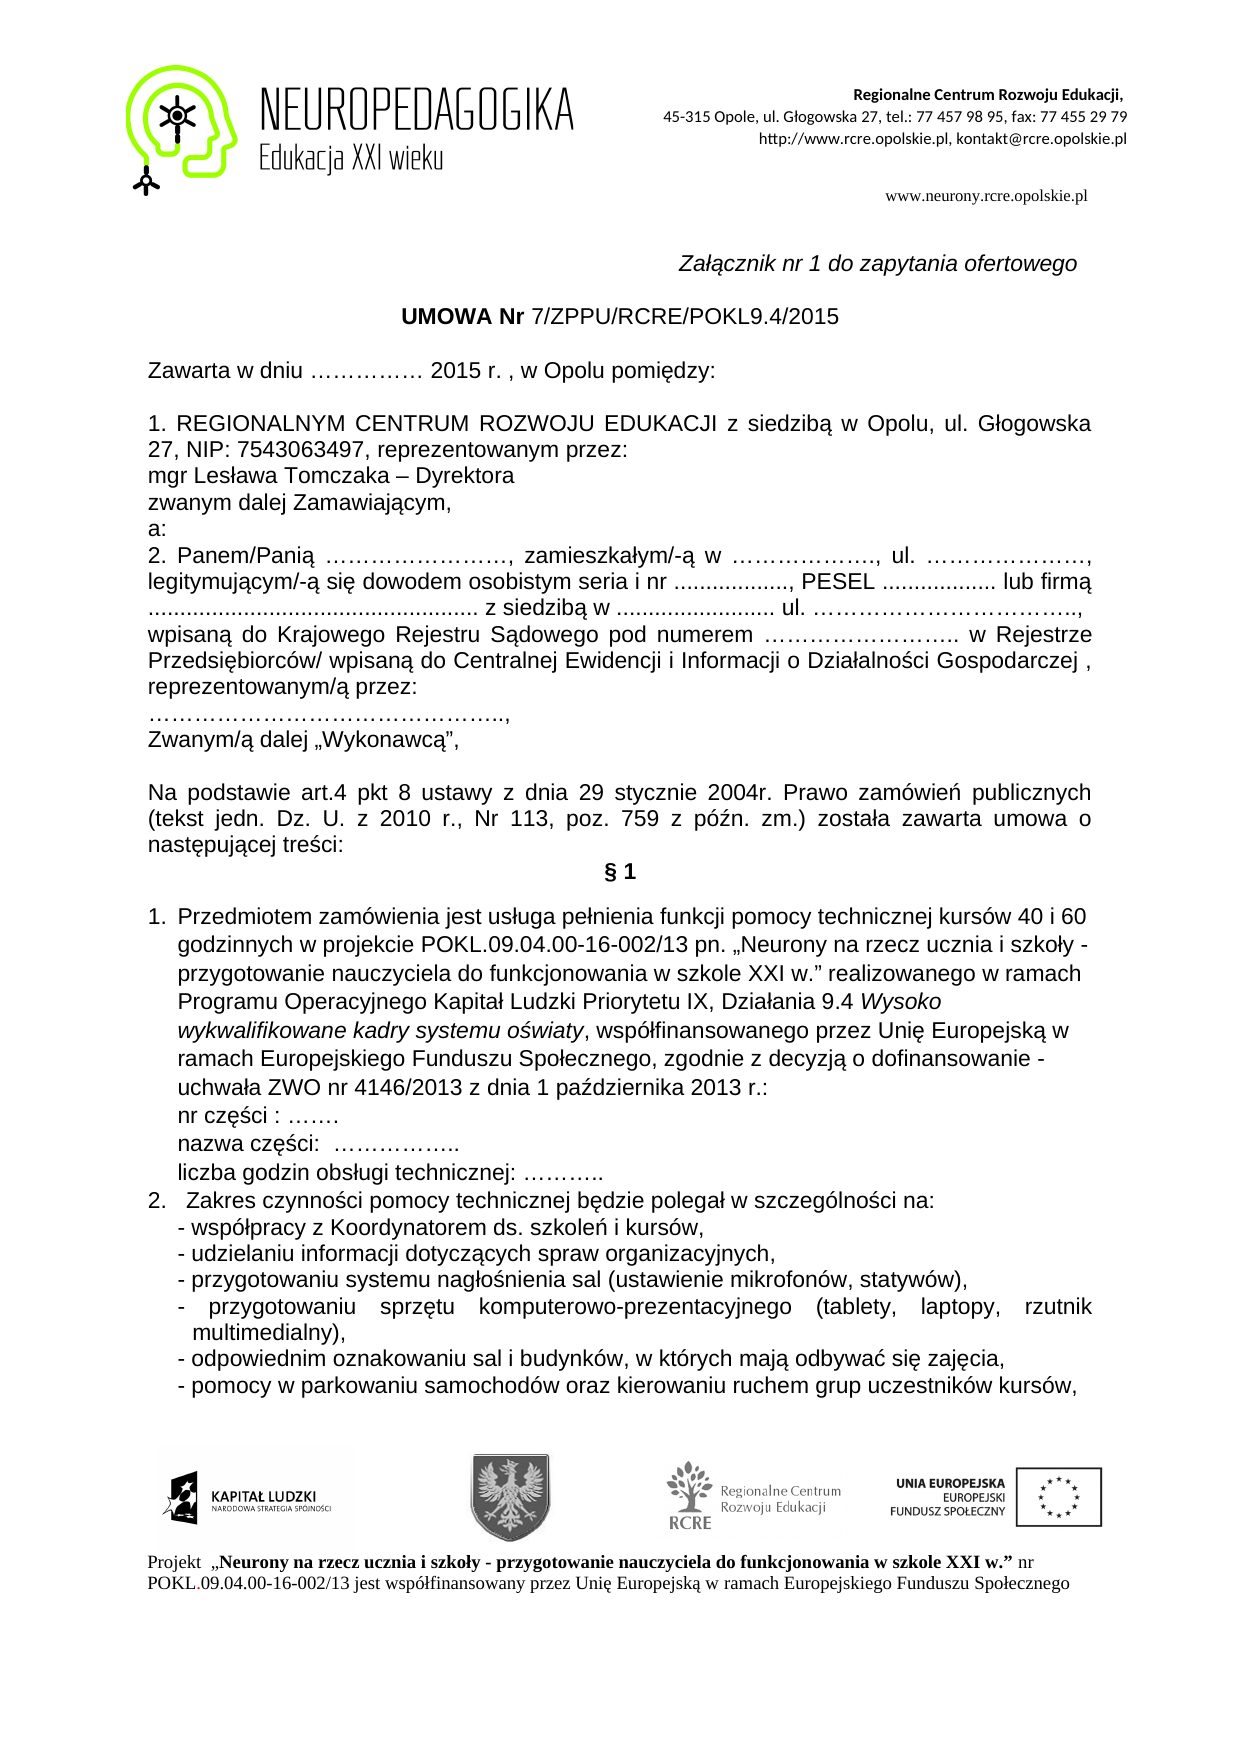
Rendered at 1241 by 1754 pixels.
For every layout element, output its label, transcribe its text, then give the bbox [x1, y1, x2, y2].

text 2. Panem/Panią ……………………, zamieszkałym/-ą w ………………., ul. …………………, legitymującym/-ą się dowodem osobistym seria i nr .................., PESEL .................. lub firmą .................................................... z siedzibą w ......................... ul. …………………………….., [148, 542, 1093, 621]
title Na podstawie art.4 pkt 8 ustawy z dnia 29 stycznie 2004r. Prawo zamówień publicznych (tekst jedn. Dz. U. z 2010 r., Nr 113, poz. 759 z późn. zm.) została zawarta umowa o następującej treści: [148, 779, 1093, 858]
text - odpowiednim oznakowaniu sal i budynków, w których mają odbywać się zajęcia, [177, 1345, 1093, 1372]
title Załącznik nr 1 do zapytania ofertowego [590, 250, 1093, 276]
text - udzielaniu informacji dotyczących spraw organizacyjnych, [177, 1240, 1093, 1266]
picture [655, 1450, 856, 1545]
text Zwanym/ą dalej „Wykonawcą”, [148, 726, 1093, 752]
text - pomocy w parkowaniu samochodów oraz kierowaniu ruchem grup uczestników kursów, [177, 1372, 1093, 1398]
text wpisaną do Krajowego Rejestru Sądowego pod numerem …………………….. w Rejestrze Przedsiębiorców/ wpisaną do Centralnej Ewidencji i Informacji o Działalności Gospodarczej , reprezentowanym/ą przez: [148, 621, 1093, 700]
text 2. Zakres czynności pomocy technicznej będzie polegał w szczególności na: [148, 1187, 1093, 1214]
list nazwa części: …………….. [177, 1130, 1093, 1157]
text Zawarta w dniu …………… 2015 r. , w Opolu pomiędzy: [148, 357, 1093, 383]
text mgr Lesława Tomczaka – Dyrektora [148, 462, 1093, 489]
text § 1 [148, 858, 1093, 884]
list liczba godzin obsługi technicznej: ……….. [177, 1159, 1093, 1185]
list nr części : ……. [177, 1102, 1093, 1128]
text ……………………………………….., [148, 700, 1093, 726]
text - współpracy z Koordynatorem ds. szkoleń i kursów, [177, 1214, 1093, 1240]
list Przedmiotem zamówienia jest usługa pełnienia funkcji pomocy technicznej kursów 40 i 60 godzinnych w projekcie POKL.09.04.00-16-002/13 pn. „Neurony na rzecz ucznia i szkoły - przygotowanie nauczyciela do funkcjonowania w szkole XXI w.” realizowanego w ramach Programu Operacyjnego Kapitał Ludzki Priorytetu IX, Działania 9.4 Wysoko wykwalifikowane kadry systemu oświaty, współfinansowanego przez Unię Europejską w ramach Europejskiego Funduszu Społecznego, zgodnie z decyzją o dofinansowanie - uchwała ZWO nr 4146/2013 z dnia 1 października 2013 r.: [148, 903, 1093, 1100]
text 1. REGIONALNYM CENTRUM ROZWOJU EDUKACJI z siedzibą w Opolu, ul. Głogowska 27, NIP: 7543063497, reprezentowanym przez: [148, 410, 1093, 462]
picture [873, 1452, 1105, 1543]
text - przygotowaniu sprzętu komputerowo-prezentacyjnego (tablety, laptopy, rzutnik multimedialny), [177, 1293, 1093, 1345]
title UMOWA Nr 7/ZPPU/RCRE/POKL9.4/2015 [148, 303, 1093, 329]
text - przygotowaniu systemu nagłośnienia sal (ustawienie mikrofonów, statywów), [177, 1266, 1093, 1293]
picture [126, 65, 574, 196]
text a: [148, 515, 1093, 542]
picture [156, 1444, 357, 1551]
text zwanym dalej Zamawiającym, [148, 489, 1093, 515]
